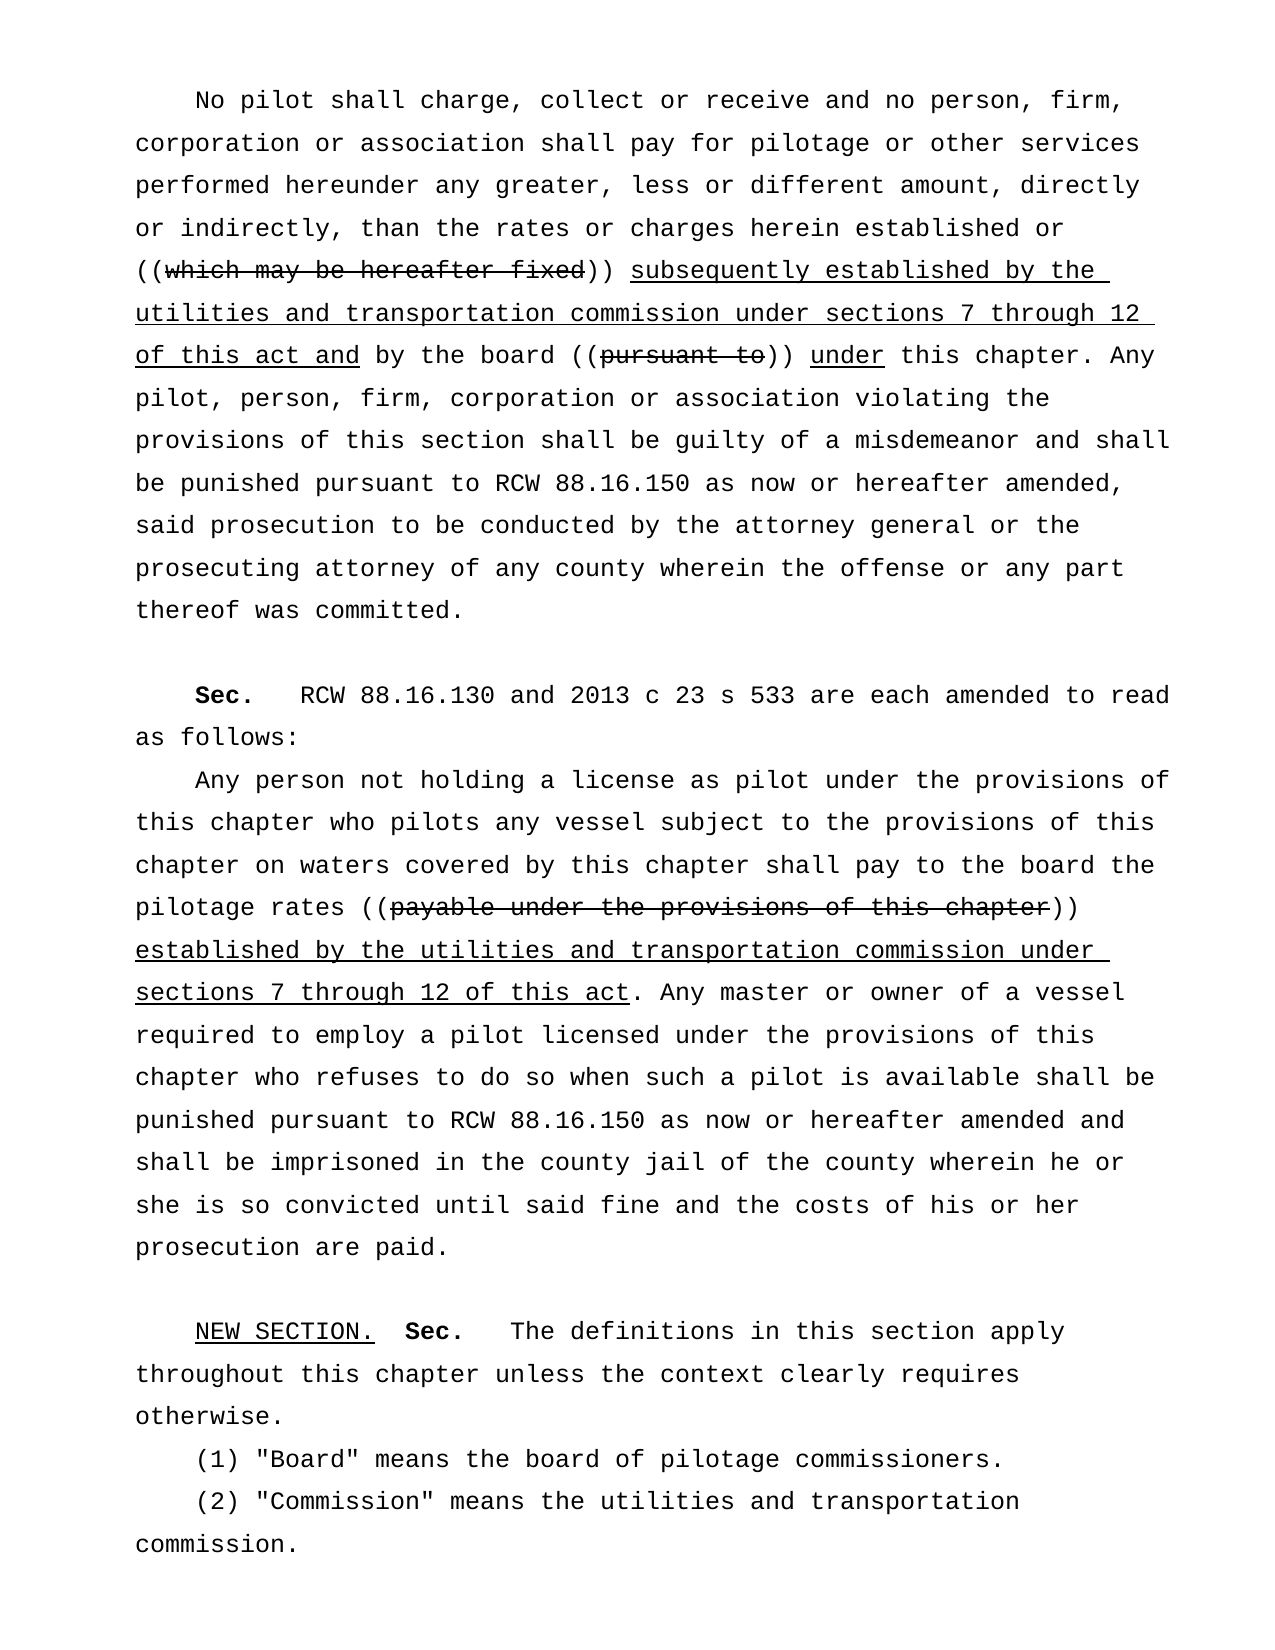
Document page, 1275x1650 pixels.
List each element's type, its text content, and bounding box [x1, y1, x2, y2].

text NEW SECTION. Sec. The definitions in this section apply throughout this chapter unless the context clearly requires otherwise. [135, 1306, 1170, 1433]
text Any person not holding a license as pilot under the provisions of this chapter who pilots any vessel subject to the provisions of this chapter on waters covered by this chapter shall pay to the board the pilotage rates ((payable under the provisions of this chapter)) established by the utilities and transportation commission under sections 7 through 12 of this act. Any master or owner of a vessel required to employ a pilot licensed under the provisions of this chapter who refuses to do so when such a pilot is available shall be punished pursuant to RCW 88.16.150 as now or hereafter amended and shall be imprisoned in the county jail of the county wherein he or she is so convicted until said fine and the costs of his or her prosecution are paid. [135, 754, 1170, 1264]
text (1) "Board" means the board of pilotage commissioners. [135, 1433, 1170, 1476]
text (2) "Commission" means the utilities and transportation commission. [135, 1476, 1170, 1561]
text No pilot shall charge, collect or receive and no person, firm, corporation or association shall pay for pilotage or other services performed hereunder any greater, less or different amount, directly or indirectly, than the rates or charges herein established or ((which may be hereafter fixed)) subsequently established by the utilities and transportation commission under sections 7 through 12 of this act and by the board ((pursuant to)) under this chapter. Any pilot, person, firm, corporation or association violating the provisions of this section shall be guilty of a misdemeanor and shall be punished pursuant to RCW 88.16.150 as now or hereafter amended, said prosecution to be conducted by the attorney general or the prosecuting attorney of any county wherein the offense or any part thereof was committed. [135, 75, 1170, 627]
text Sec. RCW 88.16.130 and 2013 c 23 s 533 are each amended to read as follows: [135, 669, 1170, 754]
